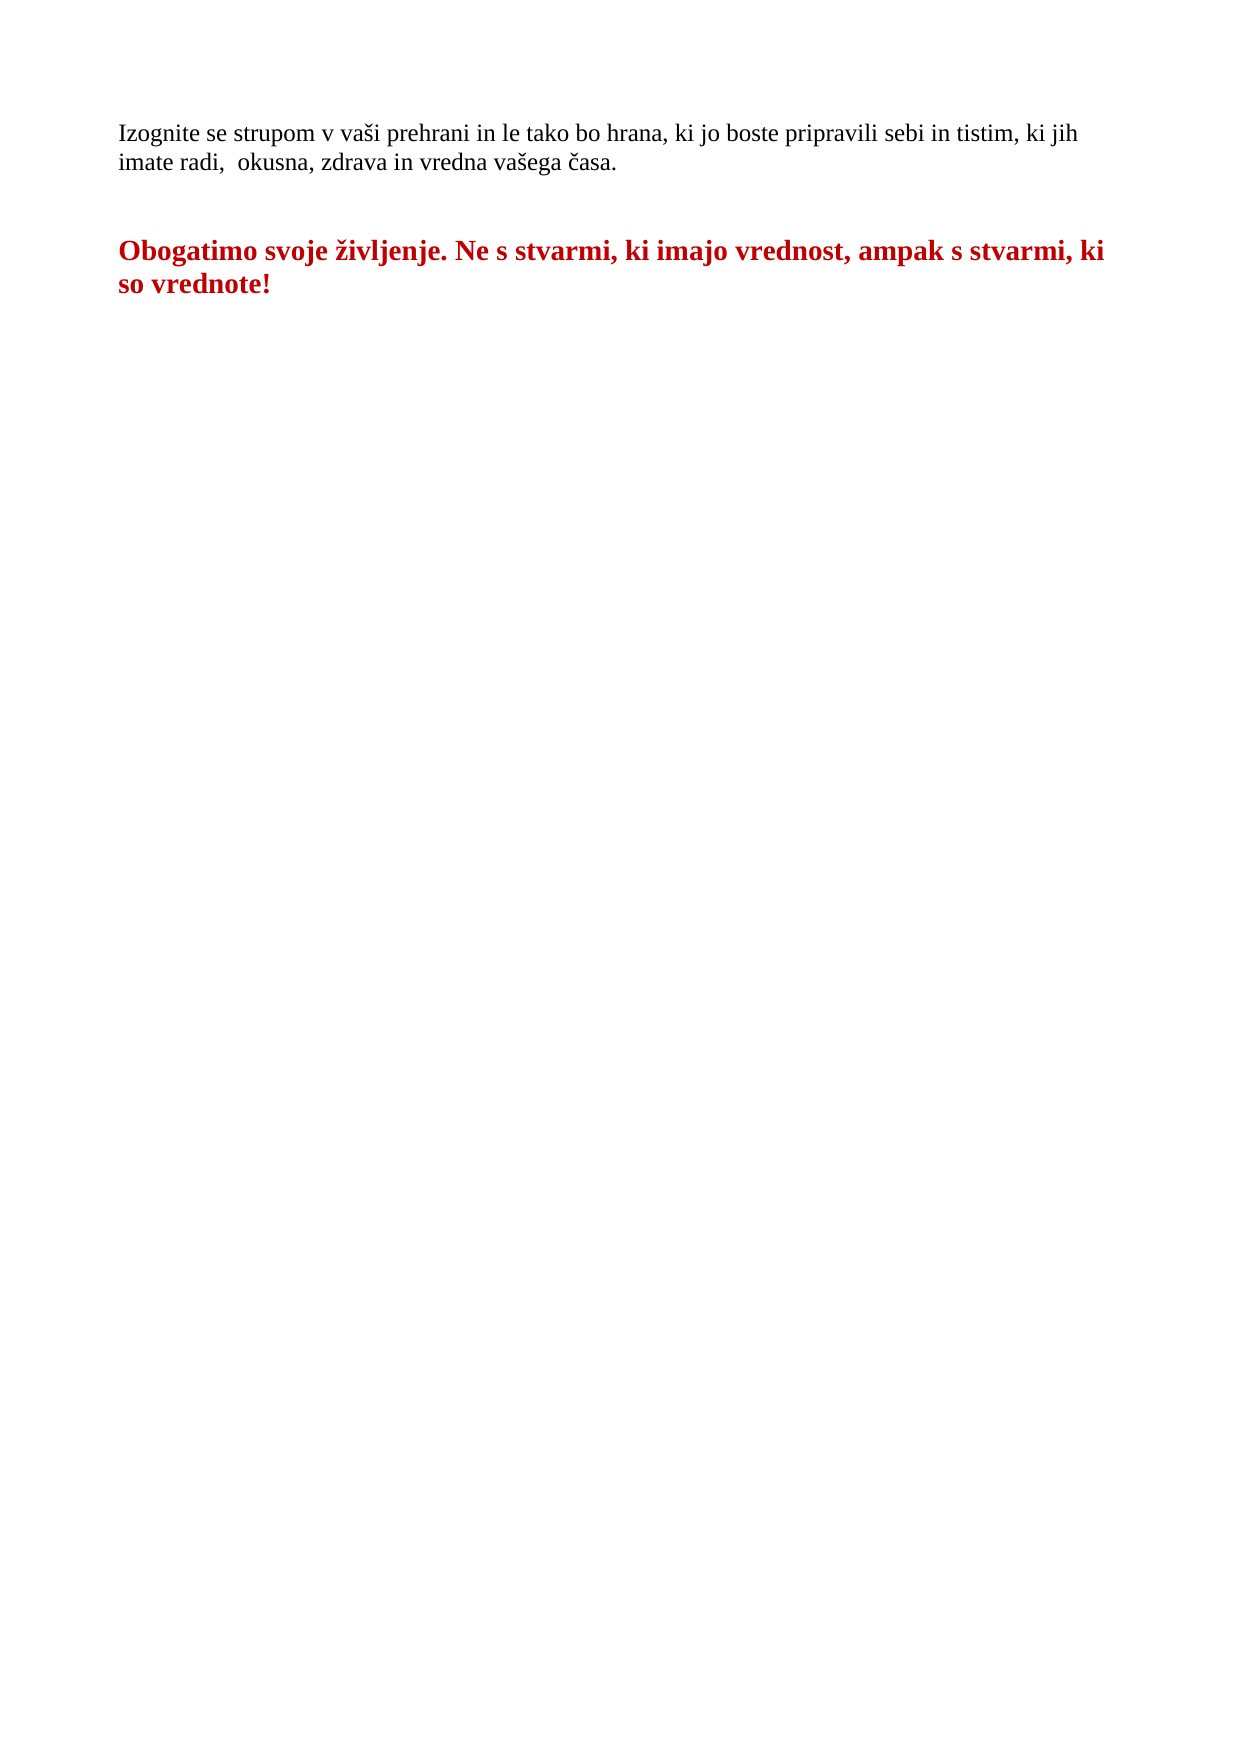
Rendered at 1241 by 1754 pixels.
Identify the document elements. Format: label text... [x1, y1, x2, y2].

text Izognite se strupom v vaši prehrani in le tako bo hrana, ki jo boste pripravili sebi in tistim, ki jih imate radi, okusna, zdrava in vredna vašega časa. Obogatimo svoje življenje. Ne s stvarmi, ki imajo vrednost, ampak s stvarmi, ki so vrednote! [118, 118, 1122, 357]
